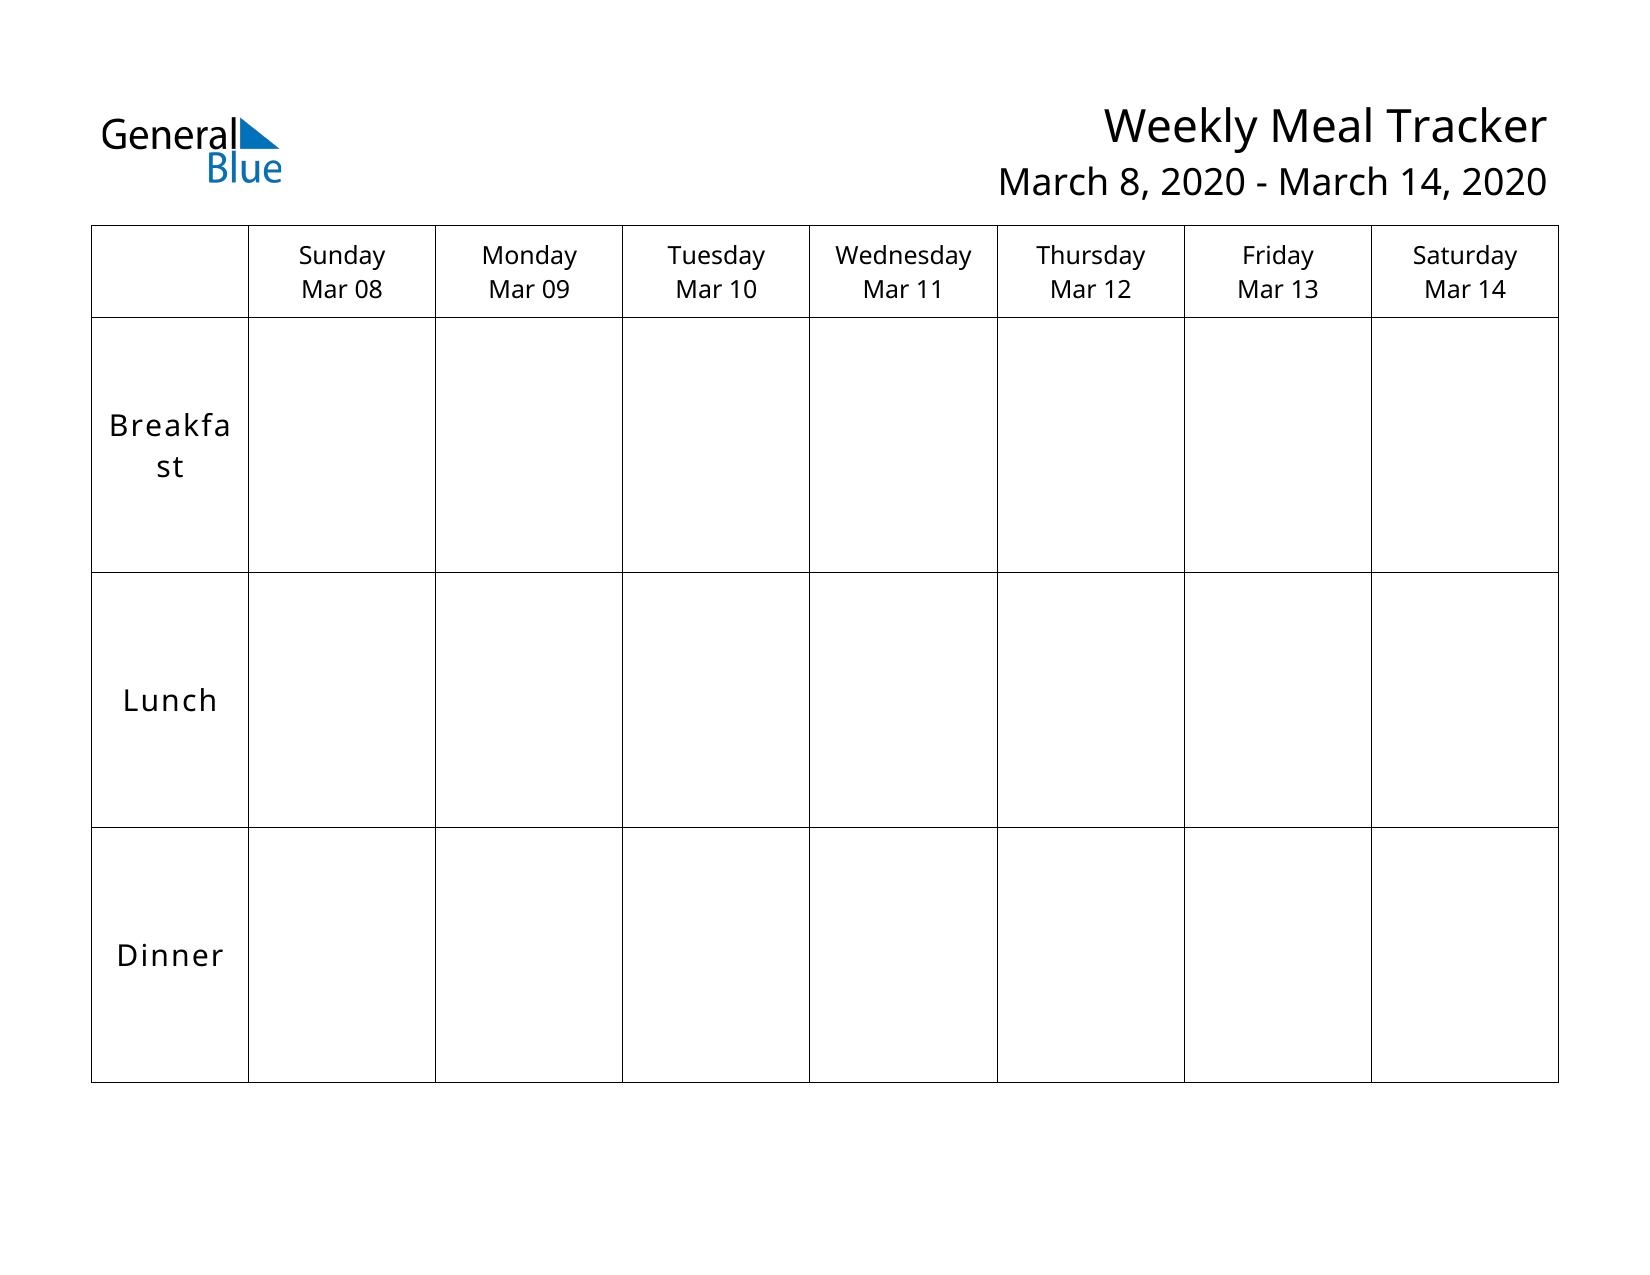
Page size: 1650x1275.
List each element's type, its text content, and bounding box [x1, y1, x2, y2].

table_cell [436, 318, 622, 572]
table_cell [998, 828, 1184, 1082]
table_cell Breakfast [92, 318, 248, 572]
table_cell Thursday Mar 12 [998, 226, 1184, 317]
table_cell [998, 573, 1184, 827]
table_cell [810, 828, 997, 1082]
table_cell [998, 318, 1184, 572]
table_cell Tuesday Mar 10 [623, 226, 809, 317]
table_cell Saturday Mar 14 [1372, 226, 1558, 317]
table_cell Dinner [92, 828, 248, 1082]
table_cell [1372, 828, 1558, 1082]
table_cell Monday Mar 09 [436, 226, 622, 317]
table_cell [623, 318, 809, 572]
table_cell Sunday Mar 08 [249, 226, 435, 317]
table_cell [810, 318, 997, 572]
table_cell [249, 828, 435, 1082]
table_cell [1372, 318, 1558, 572]
table_cell Lunch [92, 573, 248, 827]
table_header Weekly Meal Tracker March 8, 2020 - March 14, 2020 [436, 75, 1559, 225]
table_cell [249, 318, 435, 572]
table_cell [1372, 573, 1558, 827]
table_cell Friday Mar 13 [1185, 226, 1371, 317]
table_cell [436, 573, 622, 827]
picture [102, 117, 282, 183]
table_cell [1185, 828, 1371, 1082]
table_header [91, 75, 436, 225]
table_cell [623, 828, 809, 1082]
table_cell [1185, 318, 1371, 572]
table_cell Wednesday Mar 11 [810, 226, 997, 317]
table_cell [810, 573, 997, 827]
table_cell [92, 226, 248, 317]
table_cell [1185, 573, 1371, 827]
table_cell [249, 573, 435, 827]
table_cell [436, 828, 622, 1082]
table_cell [623, 573, 809, 827]
